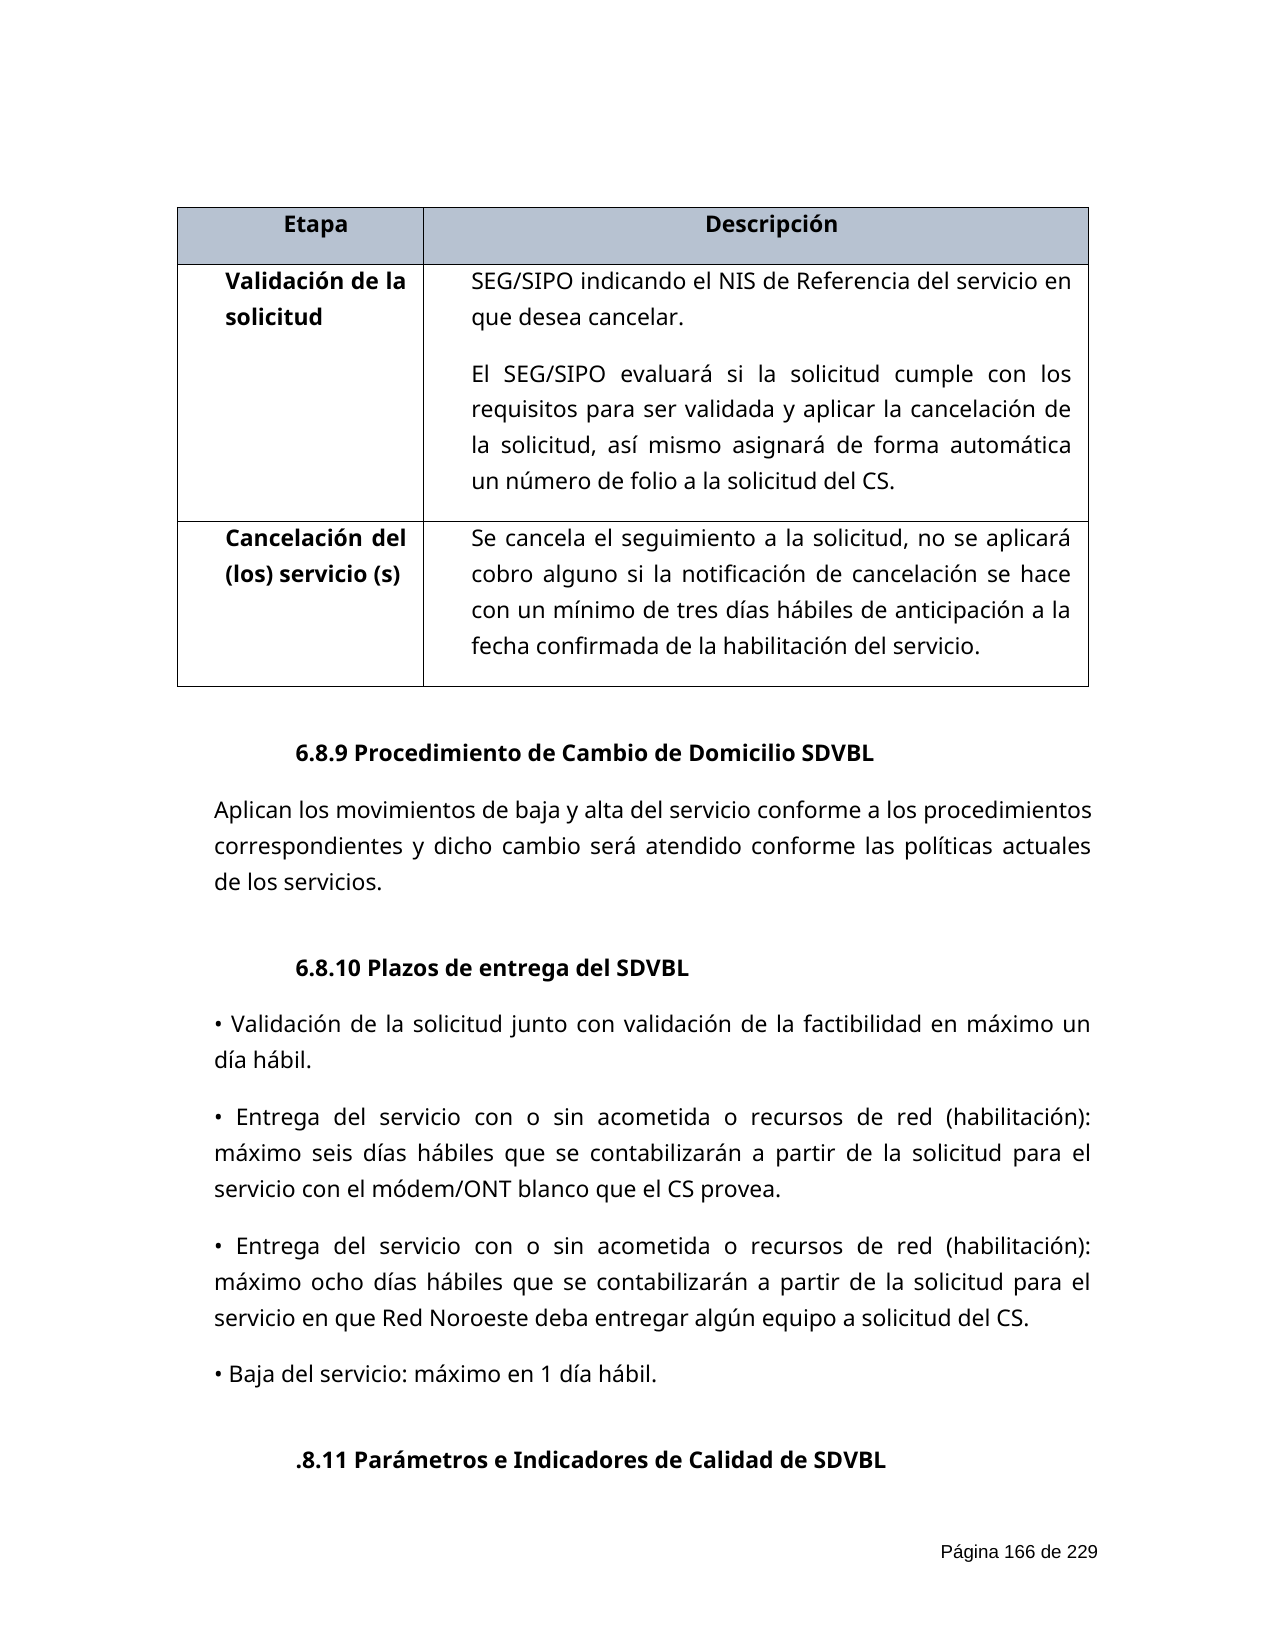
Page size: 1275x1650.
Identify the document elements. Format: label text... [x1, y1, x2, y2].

text .8.11 Parámetros e Indicadores de Calidad de SDVBL [295, 1444, 1098, 1476]
text 6.8.9 Procedimiento de Cambio de Domicilio SDVBL [295, 737, 1098, 768]
table_header Descripción [424, 208, 1088, 264]
table_cell Envío y Validación de la solicitud [178, 265, 423, 521]
table_cell Se cancela el seguimiento a la solicitud, no se aplicará cobro alguno si la notificación de cancelación se hace con un mínimo de tres días hábiles de anticipación a la fecha confirmada de la habilitación del servicio. [424, 522, 1088, 686]
text • Entrega del servicio con o sin acometida o recursos de red (habilitación): máximo ocho días hábiles que se contabilizarán a partir de la solicitud para el servicio en que Red Noroeste deba entregar algún equipo a solicitud del CS. [214, 1230, 1092, 1333]
text 6.8.10 Plazos de entrega del SDVBL [295, 952, 1098, 983]
text Aplican los movimientos de baja y alta del servicio conforme a los procedimientos correspondientes y dicho cambio será atendido conforme las políticas actuales de los servicios. [214, 794, 1092, 897]
table_cell Cancelación del (los) servicio (s) [178, 522, 423, 686]
text • Entrega del servicio con o sin acometida o recursos de red (habilitación): máximo seis días hábiles que se contabilizarán a partir de la solicitud para el servicio con el módem/ONT blanco que el CS provea. [214, 1101, 1092, 1204]
text • Validación de la solicitud junto con validación de la factibilidad en máximo un día hábil. [214, 1008, 1092, 1076]
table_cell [424, 265, 1088, 521]
table_header Etapa [178, 208, 423, 264]
text • Baja del servicio: máximo en 1 día hábil. [214, 1358, 1092, 1390]
